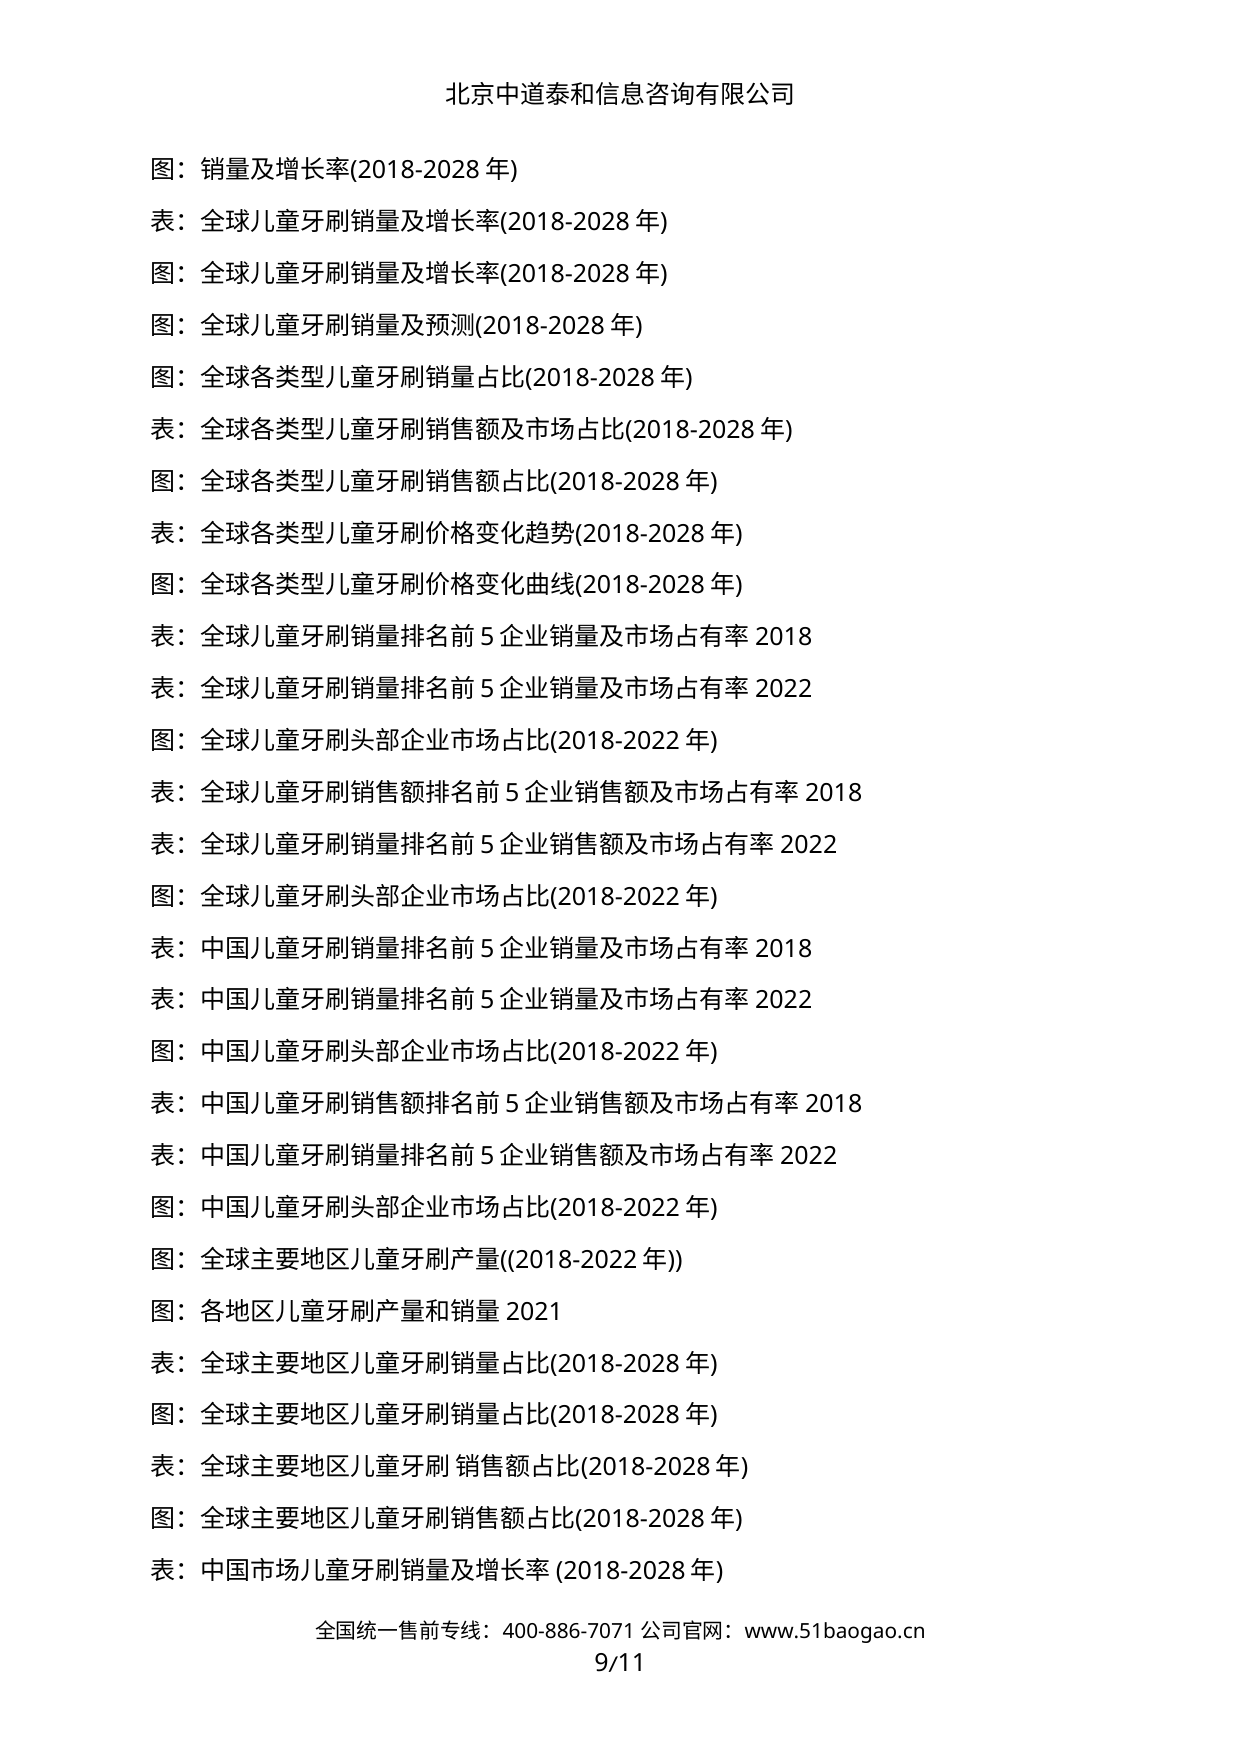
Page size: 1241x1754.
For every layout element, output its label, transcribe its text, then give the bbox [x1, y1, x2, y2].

text 表：中国儿童牙刷销量排名前5企业销量及市场占有率 2018 [150, 928, 1090, 964]
text 表：中国儿童牙刷销售额排名前5企业销售额及市场占有率 2018 [150, 1084, 1090, 1120]
text 表：全球主要地区儿童牙刷 销售额占比(2018-2028年) [150, 1447, 1090, 1483]
text 图：全球儿童牙刷头部企业市场占比(2018-2022年) [150, 876, 1090, 912]
text 表：中国市场儿童牙刷销量及增长率 (2018-2028年) [150, 1551, 1090, 1587]
text 图：全球主要地区儿童牙刷销售额占比(2018-2028年) [150, 1499, 1090, 1535]
text 表：中国儿童牙刷销量排名前5企业销量及市场占有率 2022 [150, 980, 1090, 1016]
text 图：中国儿童牙刷头部企业市场占比(2018-2022年) [150, 1187, 1090, 1224]
text 图：全球儿童牙刷销量及增长率(2018-2028年) [150, 254, 1090, 290]
text 表：全球儿童牙刷销量排名前5企业销量及市场占有率 2022 [150, 669, 1090, 705]
text 表：全球主要地区儿童牙刷销量占比(2018-2028年) [150, 1343, 1090, 1379]
text 图：全球主要地区儿童牙刷销量占比(2018-2028年) [150, 1395, 1090, 1431]
text 图：全球主要地区儿童牙刷产量((2018-2022年)) [150, 1239, 1090, 1276]
text 图：全球各类型儿童牙刷销量占比(2018-2028年) [150, 357, 1090, 394]
text 图：全球儿童牙刷头部企业市场占比(2018-2022年) [150, 721, 1090, 757]
text 图：各地区儿童牙刷产量和销量 2021 [150, 1291, 1090, 1327]
text 表：全球儿童牙刷销量排名前5企业销量及市场占有率 2018 [150, 617, 1090, 653]
text 图：销量及增长率(2018-2028年) [150, 150, 1090, 186]
text 图：中国儿童牙刷头部企业市场占比(2018-2022年) [150, 1032, 1090, 1068]
text 表：中国儿童牙刷销量排名前5企业销售额及市场占有率 2022 [150, 1136, 1090, 1172]
text 图：全球儿童牙刷销量及预测(2018-2028年) [150, 306, 1090, 342]
text 图：全球各类型儿童牙刷销售额占比(2018-2028年) [150, 461, 1090, 497]
text 表：全球各类型儿童牙刷价格变化趋势(2018-2028年) [150, 513, 1090, 549]
text 表：全球儿童牙刷销售额排名前5企业销售额及市场占有率 2018 [150, 772, 1090, 809]
text 表：全球各类型儿童牙刷销售额及市场占比(2018-2028年) [150, 409, 1090, 446]
text 图：全球各类型儿童牙刷价格变化曲线(2018-2028年) [150, 565, 1090, 601]
text 表：全球儿童牙刷销量及增长率(2018-2028年) [150, 202, 1090, 238]
text 表：全球儿童牙刷销量排名前5企业销售额及市场占有率 2022 [150, 824, 1090, 861]
